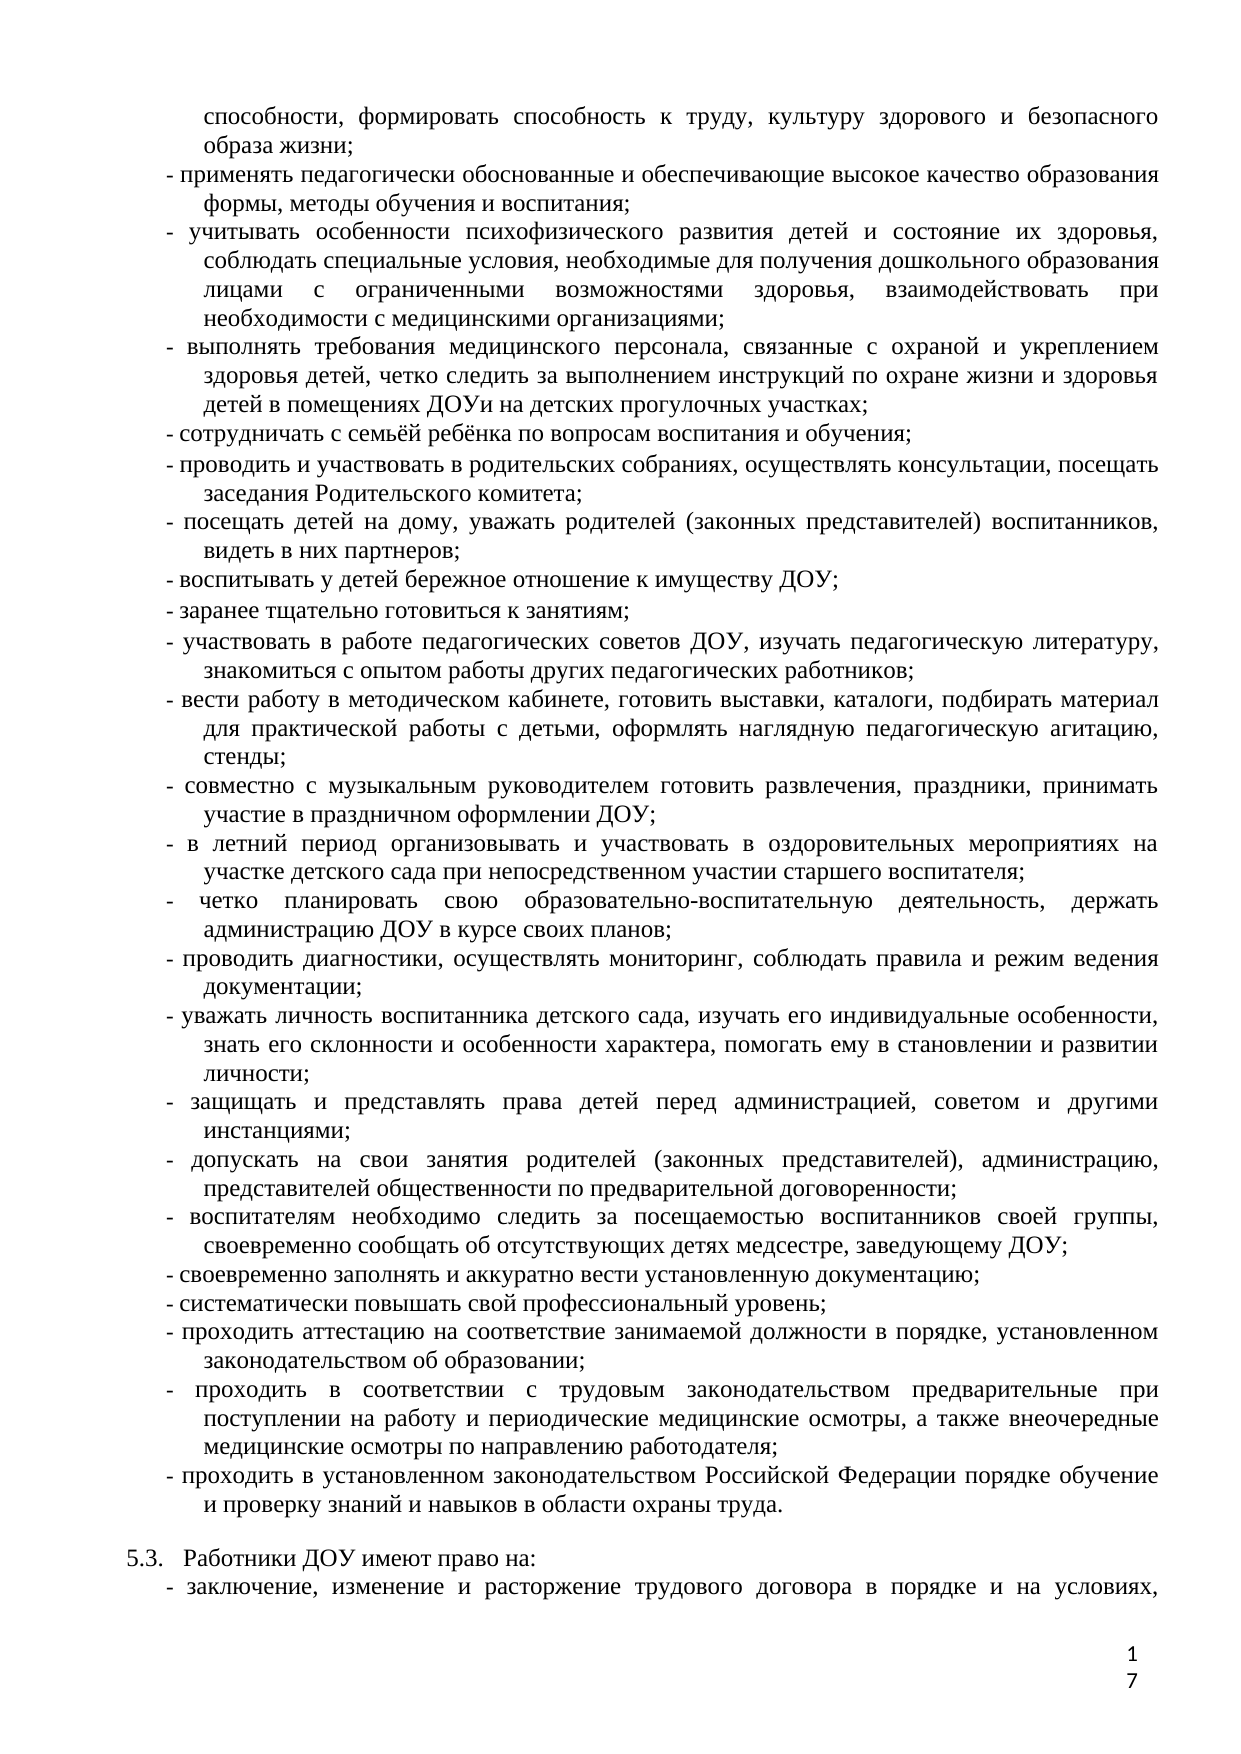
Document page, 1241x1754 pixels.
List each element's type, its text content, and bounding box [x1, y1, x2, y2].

text - посещать детей на дому, уважать родителей (законных представителей) воспитанников, видеть в них партнеров; [166, 506, 1159, 564]
text - своевременно заполнять и аккуратно вести установленную документацию; [126, 1259, 1159, 1288]
text - сотрудничать с семьёй ребёнка по вопросам воспитания и обучения; [126, 418, 1159, 446]
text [166, 101, 1159, 159]
text - воспитывать у детей бережное отношение к имуществу ДОУ; [126, 564, 1159, 593]
text - защищать и представлять права детей перед администрацией, советом и другими инстанциями; [166, 1086, 1159, 1144]
list Работники ДОУ имеют право на: [126, 1543, 1159, 1571]
text - проходить аттестацию на соответствие занимаемой должности в порядке, установленном законодательством об образовании; [166, 1316, 1159, 1374]
text - вести работу в методическом кабинете, готовить выставки, каталоги, подбирать материал для практической работы с детьми, оформлять наглядную педагогическую агитацию, стенды; [166, 684, 1159, 770]
text - проходить в установленном законодательством Российской Федерации порядке обучение и проверку знаний и навыков в области охраны труда. [166, 1460, 1159, 1518]
text - заранее тщательно готовиться к занятиям; [126, 595, 1159, 624]
text - проходить в соответствии с трудовым законодательством предварительные при поступлении на работу и периодические медицинские осмотры, а также внеочередные медицинские осмотры по направлению работодателя; [166, 1374, 1159, 1460]
text - в летний период организовывать и участвовать в оздоровительных мероприятиях на участке детского сада при непосредственном участии старшего воспитателя; [166, 828, 1159, 885]
text - уважать личность воспитанника детского сада, изучать его индивидуальные особенности, знать его склонности и особенности характера, помогать ему в становлении и развитии личности; [166, 1000, 1159, 1086]
text - учитывать особенности психофизического развития детей и состояние их здоровья, соблюдать специальные условия, необходимые для получения дошкольного образования лицами с ограниченными возможностями здоровья, взаимодействовать при необходимости с медицинскими организациями; [166, 216, 1159, 331]
text - совместно с музыкальным руководителем готовить развлечения, праздники, принимать участие в праздничном оформлении ДОУ; [166, 770, 1159, 828]
text - воспитателям необходимо следить за посещаемостью воспитанников своей группы, своевременно сообщать об отсутствующих детях медсестре, заведующему ДОУ; [166, 1201, 1159, 1259]
text - допускать на свои занятия родителей (законных представителей), администрацию, представителей общественности по предварительной договоренности; [166, 1144, 1159, 1201]
text - систематически повышать свой профессиональный уровень; [126, 1288, 1159, 1316]
text - применять педагогически обоснованные и обеспечивающие высокое качество образования формы, методы обучения и воспитания; [166, 159, 1159, 216]
text - проводить диагностики, осуществлять мониторинг, соблюдать правила и режим ведения документации; [166, 943, 1159, 1000]
text - участвовать в работе педагогических советов ДОУ, изучать педагогическую литературу, знакомиться с опытом работы других педагогических работников; [166, 626, 1159, 684]
text - четко планировать свою образовательно-воспитательную деятельность, держать администрацию ДОУ в курсе своих планов; [166, 885, 1159, 943]
text - проводить и участвовать в родительских собраниях, осуществлять консультации, посещать заседания Родительского комитета; [166, 449, 1159, 506]
text - выполнять требования медицинского персонала, связанные с охраной и укреплением здоровья детей, четко следить за выполнением инструкций по охране жизни и здоровья детей в помещениях ДОУи на детских прогулочных участках; [166, 331, 1159, 418]
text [166, 1571, 1159, 1600]
